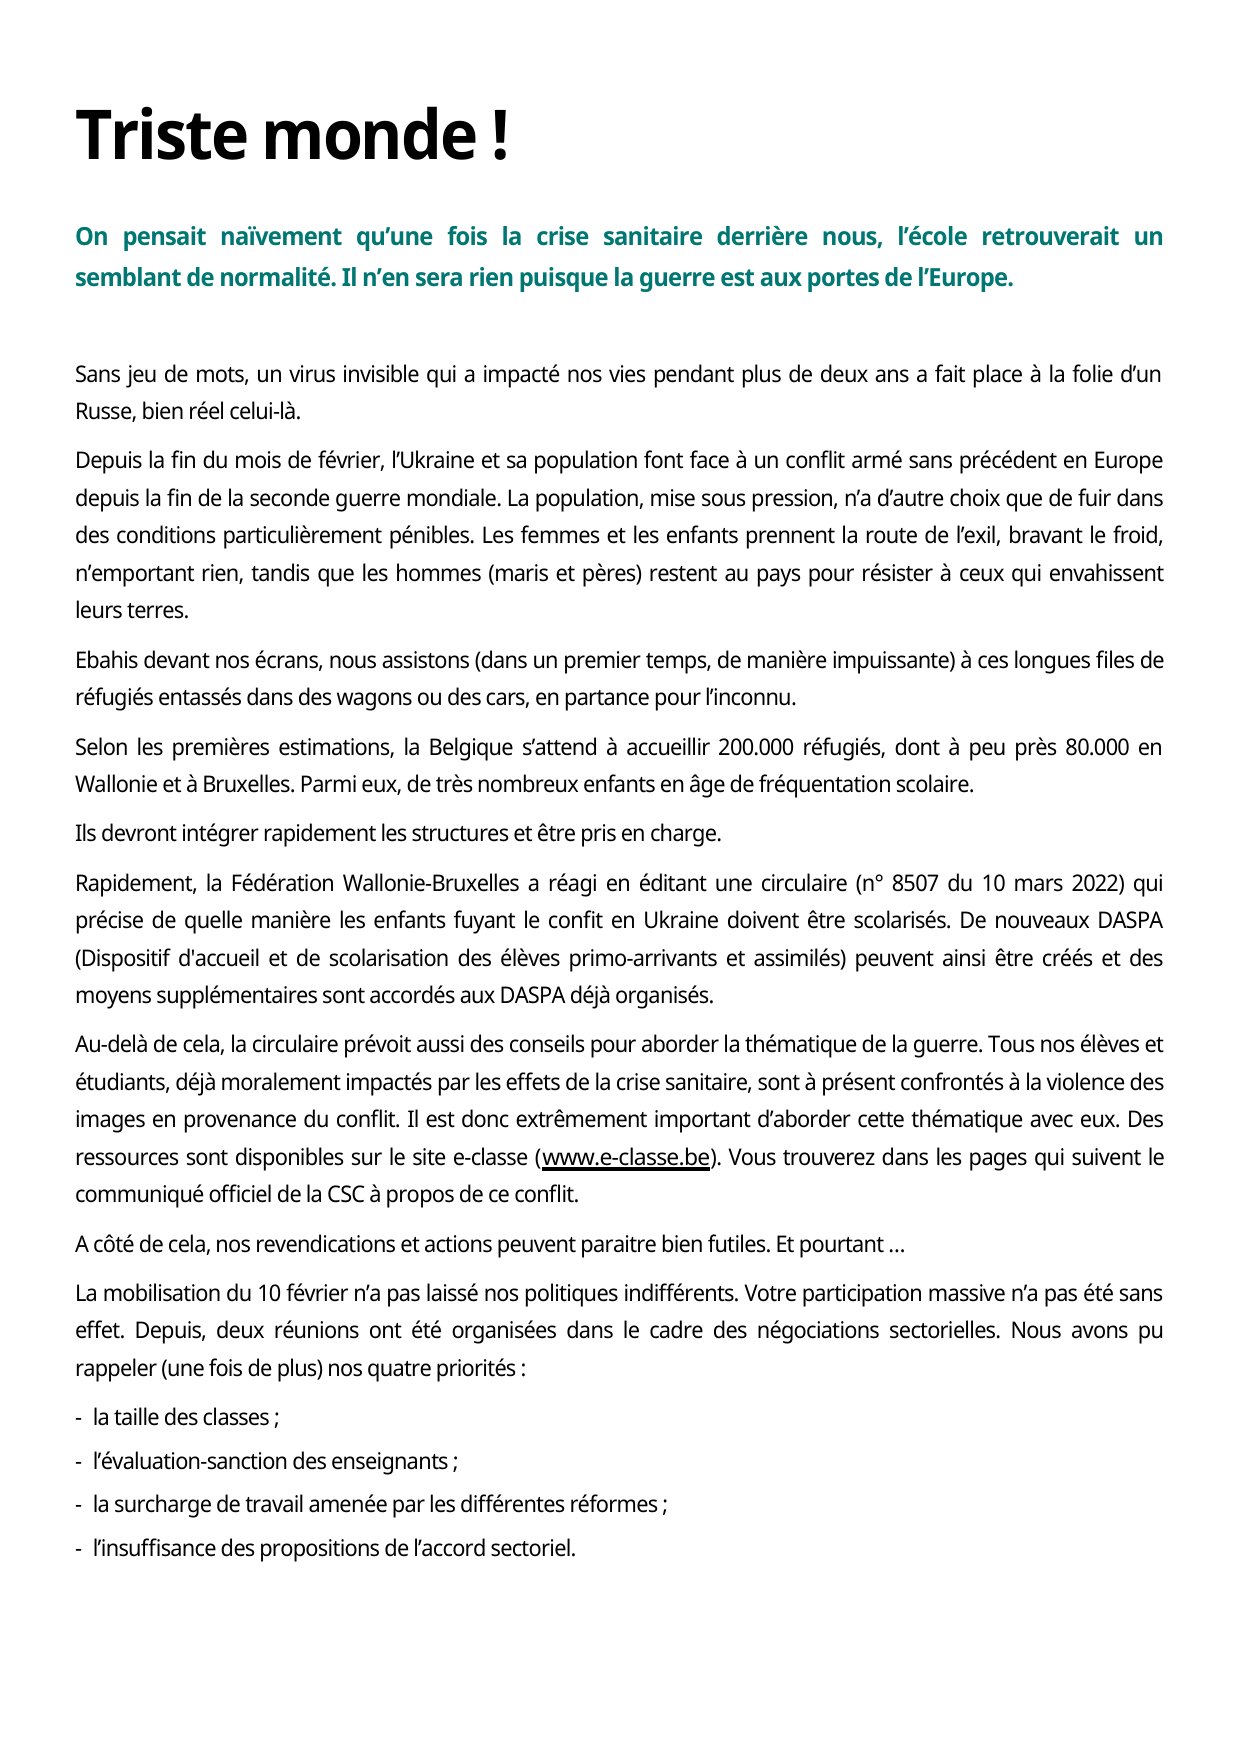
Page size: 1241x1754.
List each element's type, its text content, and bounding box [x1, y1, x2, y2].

text Au-delà de cela, la circulaire prévoit aussi des conseils pour aborder la thématique de la guerre. Tous nos élèves et étudiants, déjà moralement impactés par les effets de la crise sanitaire, sont à présent confrontés à la violence des images en provenance du conflit. Il est donc extrêmement important d’aborder cette thématique avec eux. Des ressources sont disponibles sur le site e-classe (www.e-classe.be). Vous trouverez dans les pages qui suivent le communiqué officiel de la CSC à propos de ce conflit. [75, 1028, 1165, 1209]
text La mobilisation du 10 février n’a pas laissé nos politiques indifférents. Votre participation massive n’a pas été sans effet. Depuis, deux réunions ont été organisées dans le cadre des négociations sectorielles. Nous avons pu rappeler (une fois de plus) nos quatre priorités : [75, 1277, 1165, 1383]
text Ils devront intégrer rapidement les structures et être pris en charge. [75, 817, 1165, 848]
text - l’évaluation-sanction des enseignants ; [75, 1444, 1165, 1476]
text Rapidement, la Fédération Wallonie-Bruxelles a réagi en éditant une circulaire (n° 8507 du 10 mars 2022) qui précise de quelle manière les enfants fuyant le confit en Ukraine doivent être scolarisés. De nouveaux DASPA (Dispositif d'accueil et de scolarisation des élèves primo-arrivants et assimilés) peuvent ainsi être créés et des moyens supplémentaires sont accordés aux DASPA déjà organisés. [75, 867, 1165, 1010]
text - l’insuffisance des propositions de l’accord sectoriel. [75, 1531, 1165, 1563]
text Selon les premières estimations, la Belgique s’attend à accueillir 200.000 réfugiés, dont à peu près 80.000 en Wallonie et à Bruxelles. Parmi eux, de très nombreux enfants en âge de fréquentation scolaire. [75, 731, 1165, 799]
text A côté de cela, nos revendications et actions peuvent paraitre bien futiles. Et pourtant … [75, 1228, 1165, 1259]
text Ebahis devant nos écrans, nous assistons (dans un premier temps, de manière impuissante) à ces longues files de réfugiés entassés dans des wagons ou des cars, en partance pour l’inconnu. [75, 644, 1165, 712]
text - la taille des classes ; [75, 1401, 1165, 1432]
text On pensait naïvement qu’une fois la crise sanitaire derrière nous, l’école retrouverait un semblant de normalité. Il n’en sera rien puisque la guerre est aux portes de l’Europe. [75, 218, 1165, 293]
text - la surcharge de travail amenée par les différentes réformes ; [75, 1488, 1165, 1519]
text Triste monde ! [75, 75, 1165, 180]
text Depuis la fin du mois de février, l’Ukraine et sa population font face à un conflit armé sans précédent en Europe depuis la fin de la seconde guerre mondiale. La population, mise sous pression, n’a d’autre choix que de fuir dans des conditions particulièrement pénibles. Les femmes et les enfants prennent la route de l’exil, bravant le froid, n’emportant rien, tandis que les hommes (maris et pères) restent au pays pour résister à ceux qui envahissent leurs terres. [75, 444, 1165, 626]
text Sans jeu de mots, un virus invisible qui a impacté nos vies pendant plus de deux ans a fait place à la folie d’un Russe, bien réel celui-là. [75, 358, 1165, 426]
